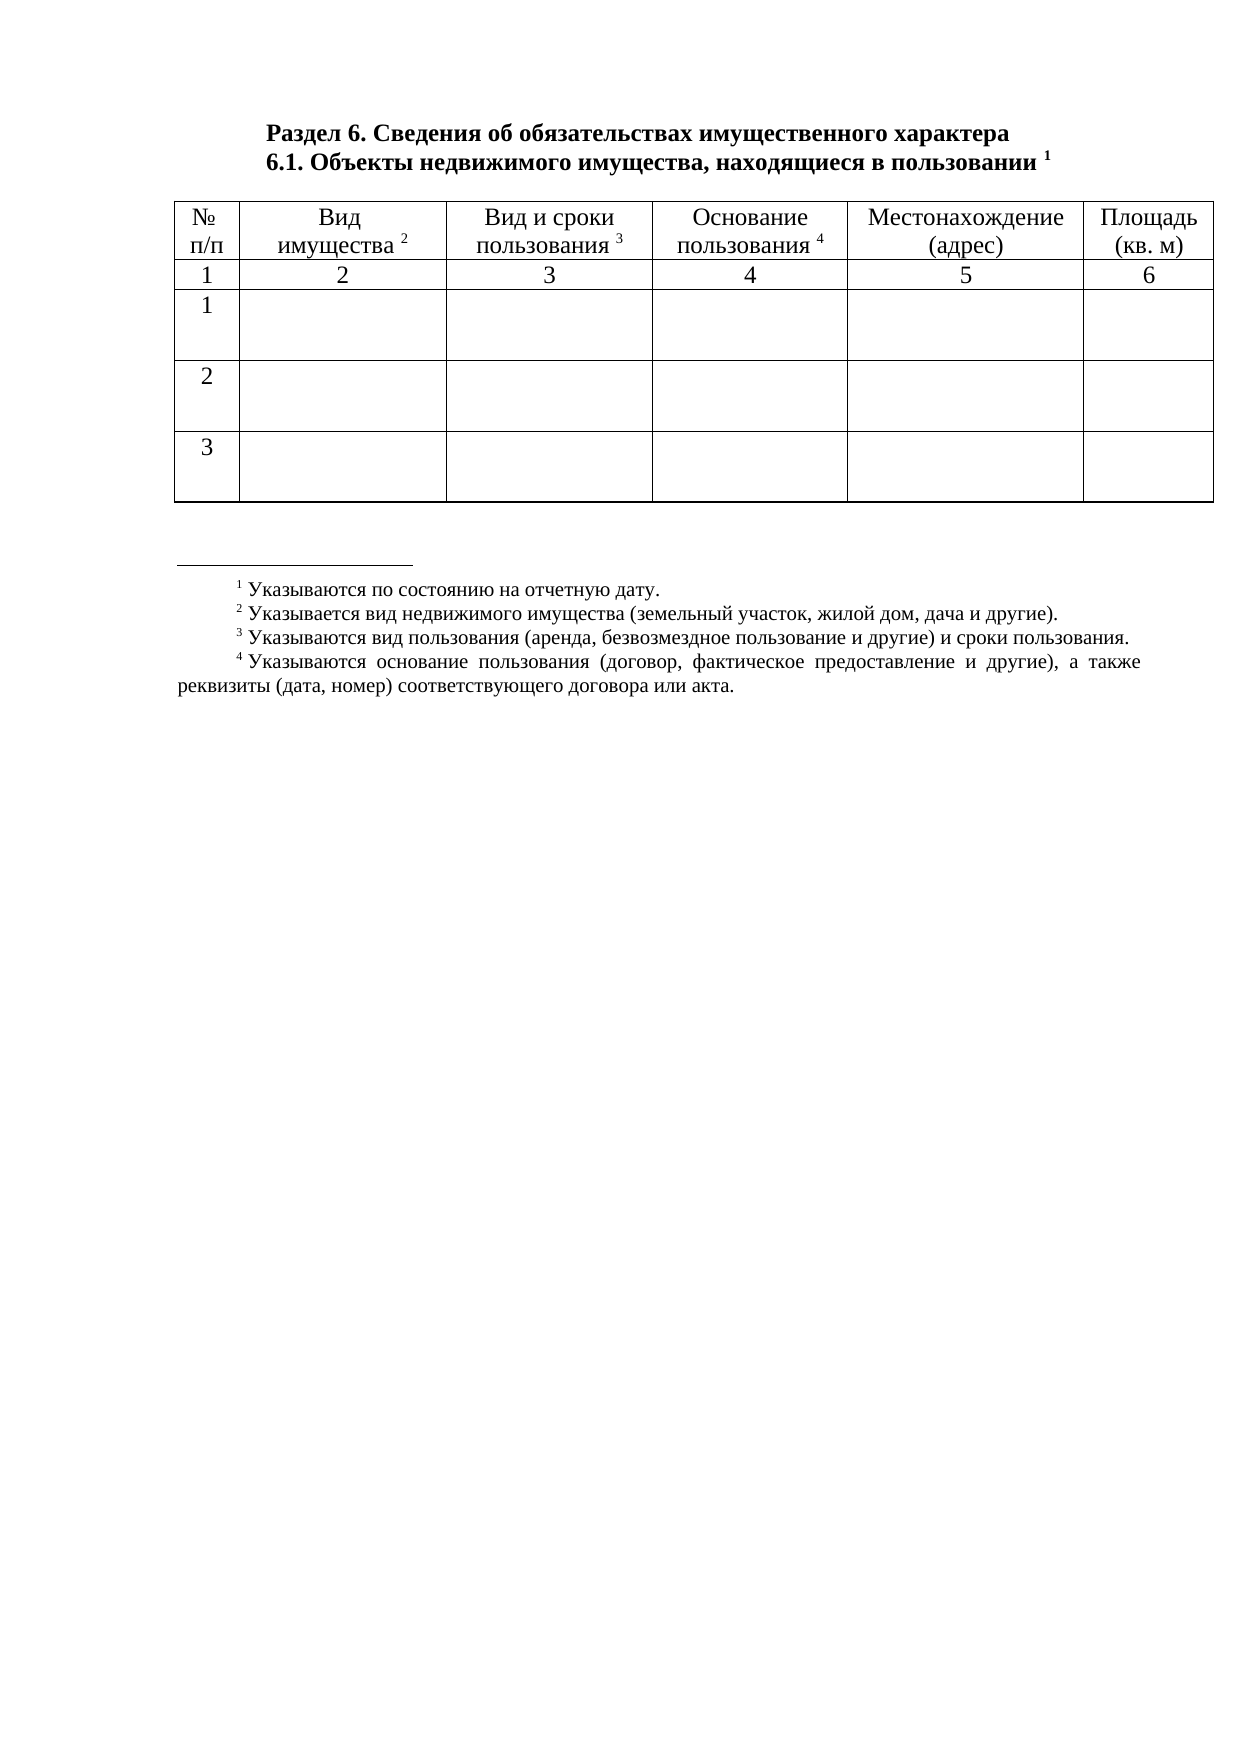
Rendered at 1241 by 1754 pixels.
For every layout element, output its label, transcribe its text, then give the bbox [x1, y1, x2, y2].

table_cell 6 [1084, 260, 1213, 289]
text 1 Указываются по состоянию на отчетную дату. [177, 577, 1152, 601]
table_cell 2 [240, 260, 446, 289]
table_cell [848, 290, 1083, 360]
table_cell [240, 290, 446, 360]
table_cell 5 [848, 260, 1083, 289]
table_cell [240, 432, 446, 501]
text 6.1. Объекты недвижимого имущества, находящиеся в пользовании 1 [177, 147, 1152, 176]
table_header Площадь (кв. м) [1084, 202, 1213, 259]
text 3 Указываются вид пользования (аренда, безвозмездное пользование и другие) и сроки пользования. [177, 625, 1152, 649]
table_header Основание пользования 4 [653, 202, 847, 259]
table_cell 1 [175, 260, 239, 289]
table_cell [848, 432, 1083, 501]
table_cell [653, 290, 847, 360]
table_header № п/п [175, 202, 239, 259]
table_cell [447, 432, 652, 501]
table_cell [653, 432, 847, 501]
table_header Вид и сроки пользования 3 [447, 202, 652, 259]
table_header Местонахождение (адрес) [848, 202, 1083, 259]
table_cell [447, 361, 652, 431]
table_cell [848, 361, 1083, 431]
table_cell [1084, 361, 1213, 431]
table_cell 2 [175, 361, 239, 431]
text 4 Указываются основание пользования (договор, фактическое предоставление и другие), а также реквизиты (дата, номер) соответствующего договора или акта. [177, 649, 1152, 697]
table_cell [240, 361, 446, 431]
table_cell 1 [175, 290, 239, 360]
table_cell [447, 290, 652, 360]
table_cell 3 [447, 260, 652, 289]
text Раздел 6. Сведения об обязательствах имущественного характера [177, 118, 1152, 147]
table_cell 4 [653, 260, 847, 289]
table_cell 3 [175, 432, 239, 501]
table_cell [1084, 290, 1213, 360]
table_cell [1084, 432, 1213, 501]
table_cell [653, 361, 847, 431]
table_header Вид имущества 2 [240, 202, 446, 259]
text 2 Указывается вид недвижимого имущества (земельный участок, жилой дом, дача и другие). [177, 601, 1152, 625]
